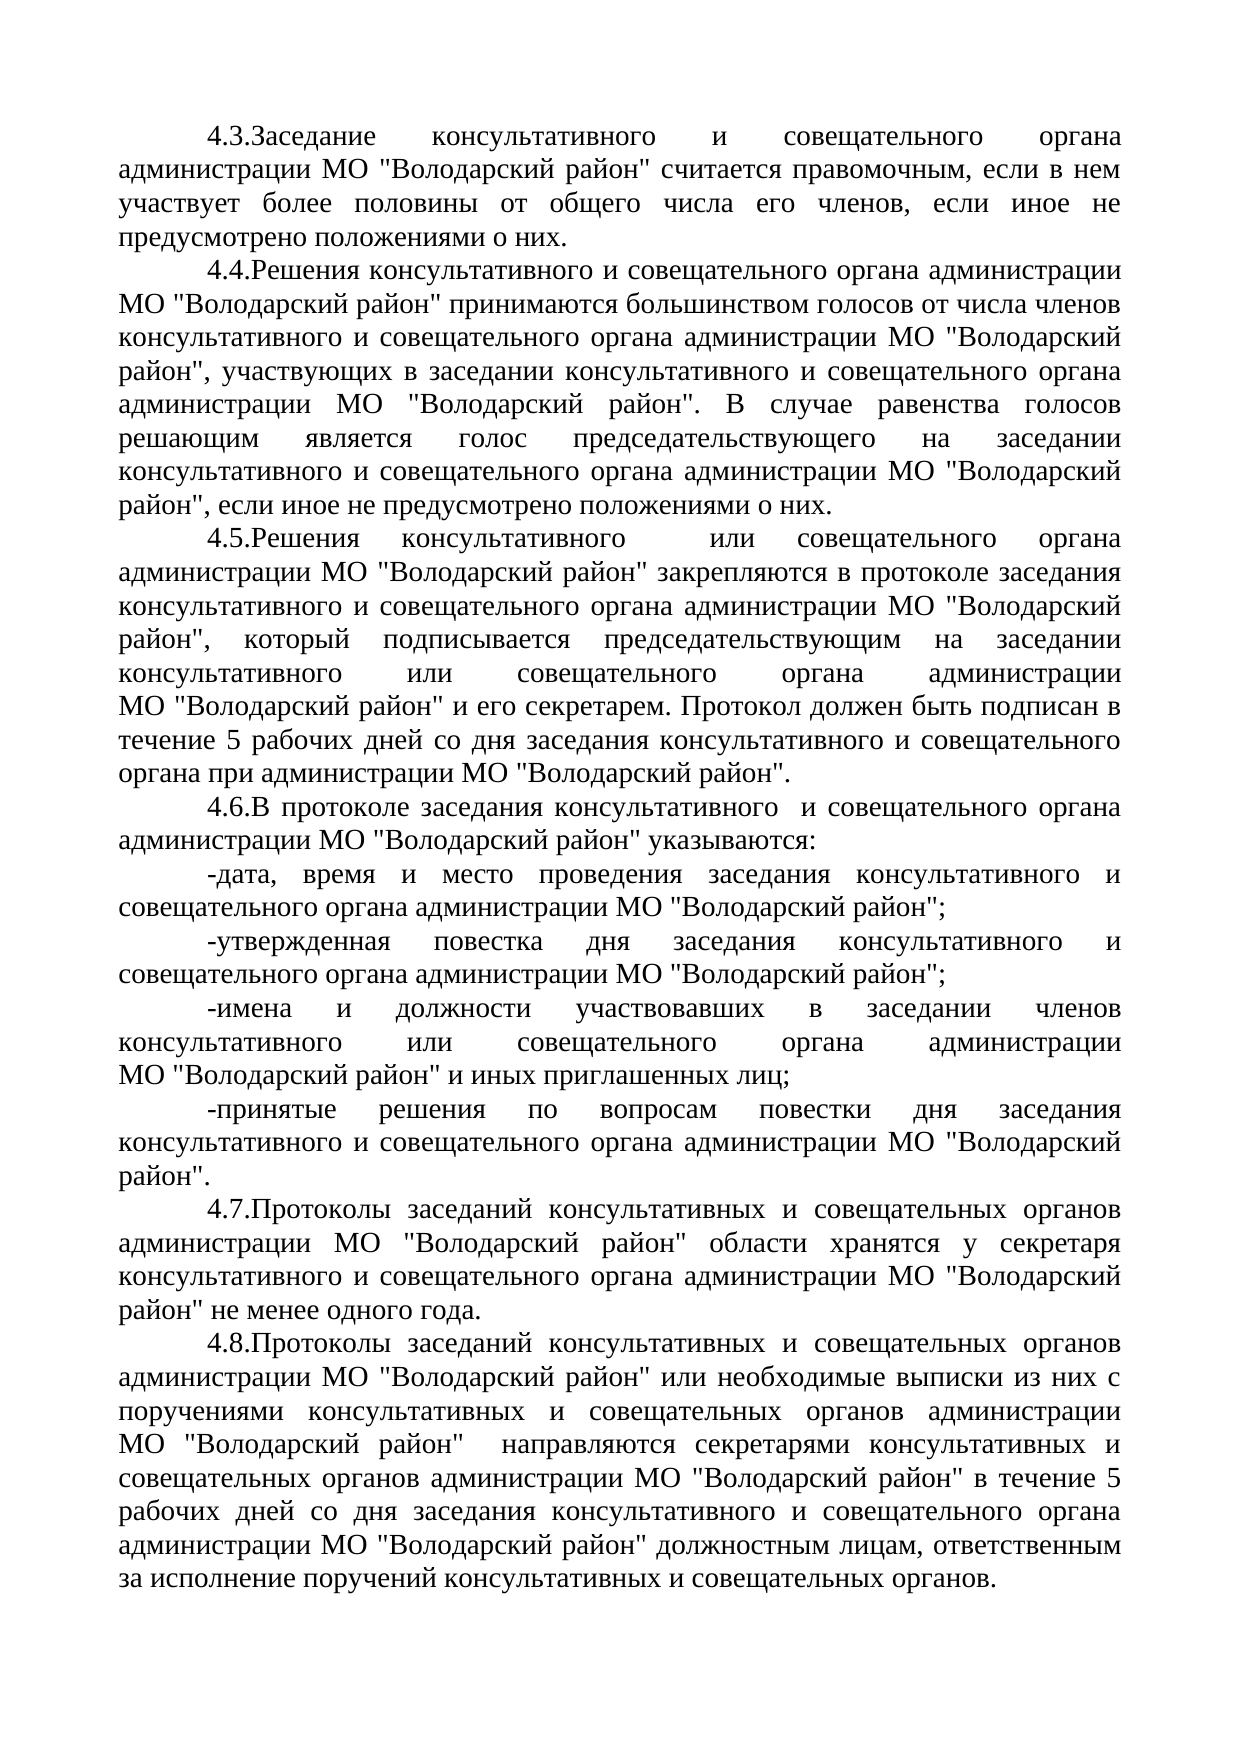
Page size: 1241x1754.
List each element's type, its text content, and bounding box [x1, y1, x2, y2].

text -имена и должности участвовавших в заседании членов консультативного или совещательного органа администрации МО "Володарский район" и иных приглашенных лиц; [118, 990, 1122, 1091]
text -принятые решения по вопросам повестки дня заседания консультативного и совещательного органа администрации МО "Володарский район". [118, 1091, 1122, 1191]
text -утвержденная повестка дня заседания консультативного и совещательного органа администрации МО "Володарский район"; [118, 923, 1122, 990]
text 4.3.Заседание консультативного и совещательного органа администрации МО "Володарский район" считается правомочным, если в нем участвует более половины от общего числа его членов, если иное не предусмотрено положениями о них. [118, 118, 1122, 252]
text 4.4.Решения консультативного и совещательного органа администрации МО "Володарский район" принимаются большинством голосов от числа членов консультативного и совещательного органа администрации МО "Володарский район", участвующих в заседании консультативного и совещательного органа администрации МО "Володарский район". В случае равенства голосов решающим является голос председательствующего на заседании консультативного и совещательного органа администрации МО "Володарский район", если иное не предусмотрено положениями о них. [118, 252, 1122, 521]
text 4.8.Протоколы заседаний консультативных и совещательных органов администрации МО "Володарский район" или необходимые выписки из них с поручениями консультативных и совещательных органов администрации МО "Володарский район" направляются секретарями консультативных и совещательных органов администрации МО "Володарский район" в течение 5 рабочих дней со дня заседания консультативного и совещательного органа администрации МО "Володарский район" должностным лицам, ответственным за исполнение поручений консультативных и совещательных органов. [118, 1326, 1122, 1594]
text -дата, время и место проведения заседания консультативного и совещательного органа администрации МО "Володарский район"; [118, 856, 1122, 923]
text 4.6.В протоколе заседания консультативного и совещательного органа администрации МО "Володарский район" указываются: [118, 789, 1122, 856]
text 4.7.Протоколы заседаний консультативных и совещательных органов администрации МО "Володарский район" области хранятся у секретаря консультативного и совещательного органа администрации МО "Володарский район" не менее одного года. [118, 1191, 1122, 1326]
text 4.5.Решения консультативного или совещательного органа администрации МО "Володарский район" закрепляются в протоколе заседания консультативного и совещательного органа администрации МО "Володарский район", который подписывается председательствующим на заседании консультативного или совещательного органа администрации МО "Володарский район" и его секретарем. Протокол должен быть подписан в течение 5 рабочих дней со дня заседания консультативного и совещательного органа при администрации МО "Володарский район". [118, 521, 1122, 789]
